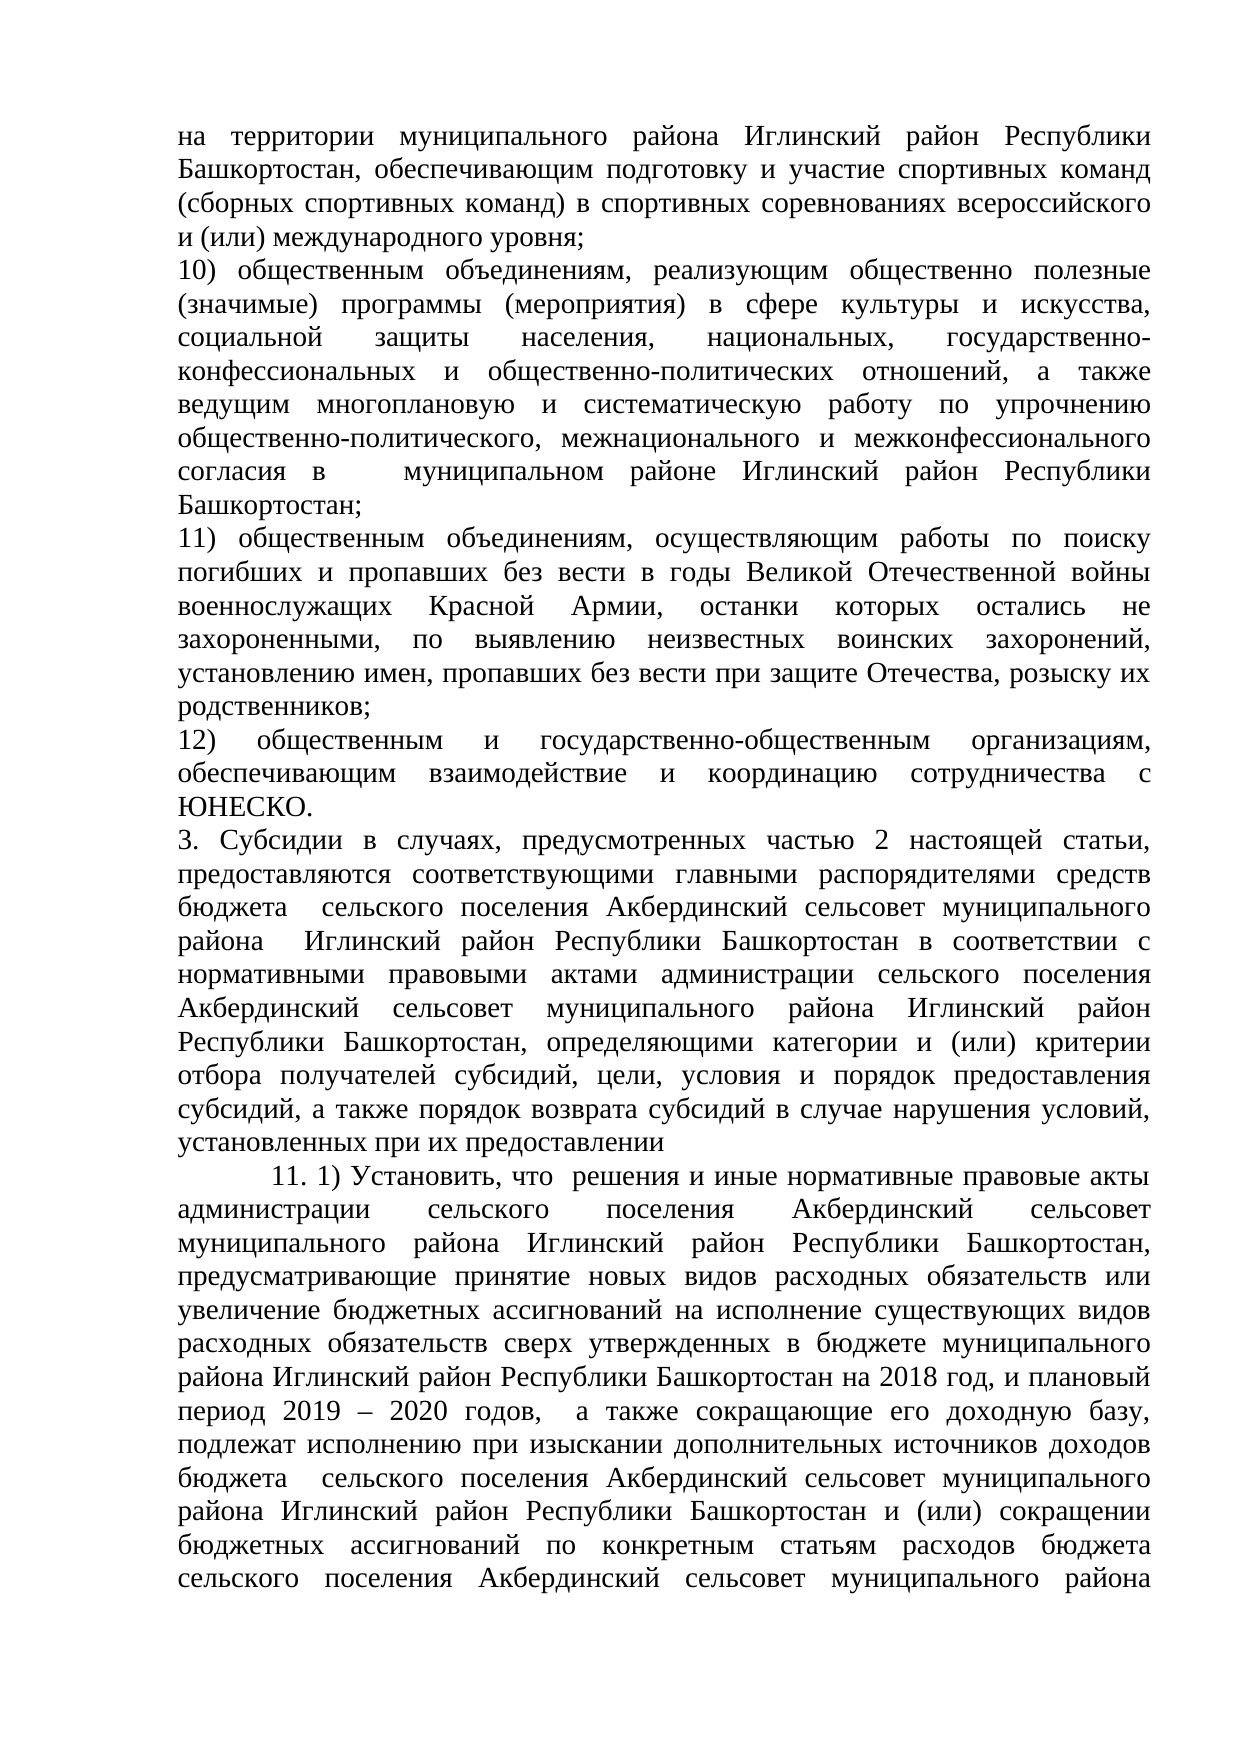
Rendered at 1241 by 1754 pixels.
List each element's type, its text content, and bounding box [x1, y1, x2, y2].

text 12) общественным и государственно-общественным организациям, обеспечивающим взаимодействие и координацию сотрудничества с ЮНЕСКО. [177, 722, 1152, 822]
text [177, 1158, 1152, 1594]
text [177, 118, 1152, 252]
text 11) общественным объединениям, осуществляющим работы по поиску погибших и пропавших без вести в годы Великой Отечественной войны военнослужащих Красной Армии, останки которых остались не захороненными, по выявлению неизвестных воинских захоронений, установлению имен, пропавших без вести при защите Отечества, розыску их родственников; [177, 521, 1152, 722]
text 3. Субсидии в случаях, предусмотренных частью 2 настоящей статьи, предоставляются соответствующими главными распорядителями средств бюджета сельского поселения Акбердинский сельсовет муниципального района Иглинский район Республики Башкортостан в соответствии с нормативными правовыми актами администрации сельского поселения Акбердинский сельсовет муниципального района Иглинский район Республики Башкортостан, определяющими категории и (или) критерии отбора получателей субсидий, цели, условия и порядок предоставления субсидий, а также порядок возврата субсидий в случае нарушения условий, установленных при их предоставлении [177, 822, 1152, 1158]
text 10) общественным объединениям, реализующим общественно полезные (значимые) программы (мероприятия) в сфере культуры и искусства, социальной защиты населения, национальных, государственно-конфессиональных и общественно-политических отношений, а также ведущим многоплановую и систематическую работу по упрочнению общественно-политического, межнационального и межконфессионального согласия в муниципальном районе Иглинский район Республики Башкортостан; [177, 252, 1152, 521]
